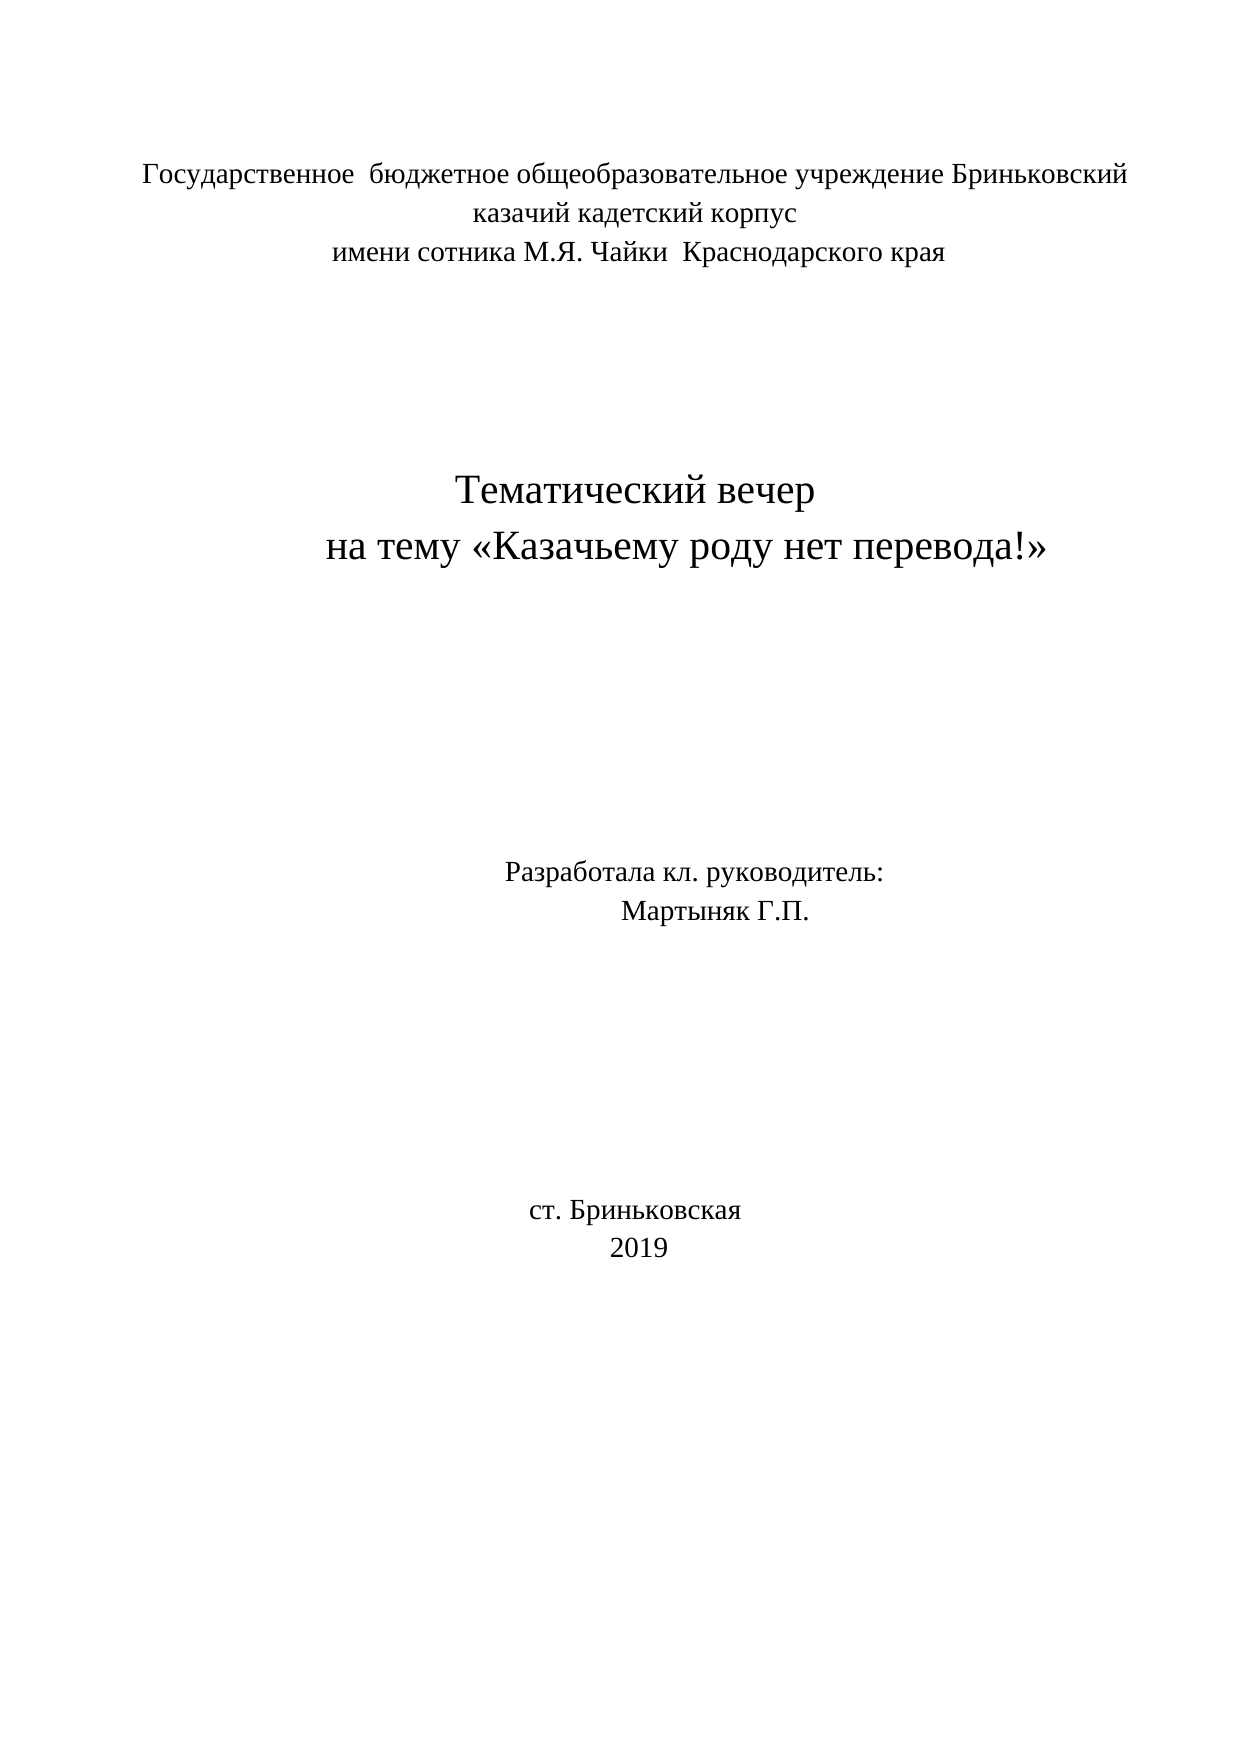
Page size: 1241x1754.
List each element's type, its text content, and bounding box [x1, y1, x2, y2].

text имени сотника М.Я. Чайки Краснодарского края [103, 234, 1167, 267]
text Разработала кл. руководитель: [103, 854, 1167, 888]
text 2019 [103, 1230, 1167, 1264]
text Мартыняк Г.П. [103, 893, 1167, 926]
text ст. Бриньковская [103, 1192, 1167, 1225]
text Государственное бюджетное общеобразовательное учреждение Бриньковский казачий кадетский корпус [103, 157, 1167, 229]
text на тему «Казачьему роду нет перевода!» [207, 520, 1167, 568]
text Тематический вечер [103, 465, 1167, 513]
